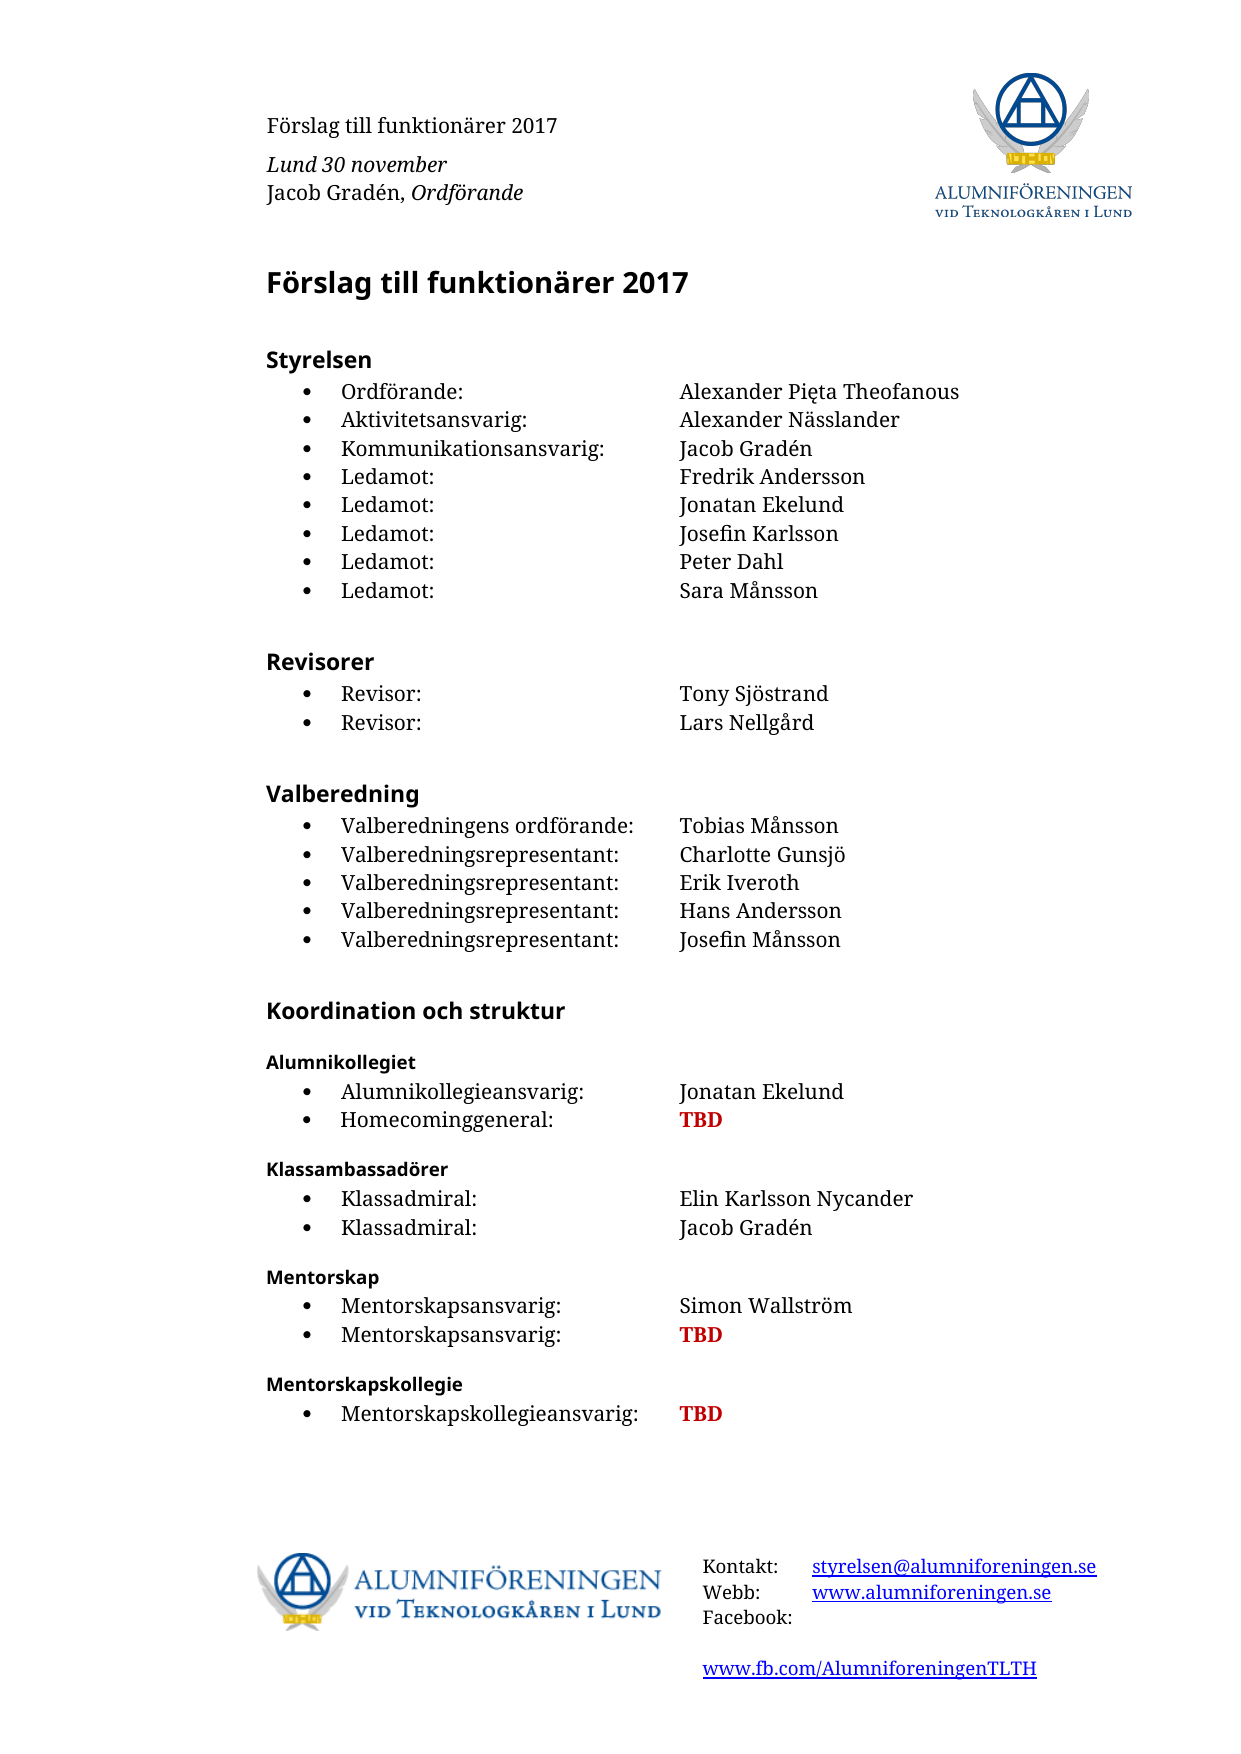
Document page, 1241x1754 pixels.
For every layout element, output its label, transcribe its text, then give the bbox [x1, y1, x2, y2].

list Mentorskapsansvarig: TBD [303, 1320, 1108, 1348]
subtitle Klassambassadörer [266, 1157, 1108, 1182]
subtitle Förslag till funktionärer 2017 [266, 262, 1108, 302]
list Ledamot: Josefin Karlsson [303, 519, 1108, 547]
list Valberedningsrepresentant: Erik Iveroth [303, 868, 1108, 897]
list Revisor: Tony Sjöstrand [303, 679, 1108, 708]
picture [935, 183, 1132, 217]
subtitle Revisorer [266, 646, 1108, 677]
list Homecominggeneral: TBD [303, 1105, 1108, 1134]
list Ordförande: Alexander Pięta Theofanous [303, 377, 1108, 405]
list Alumnikollegieansvarig: Jonatan Ekelund [303, 1077, 1108, 1105]
list Ledamot: Fredrik Andersson [303, 462, 1108, 491]
list Valberedningsrepresentant: Charlotte Gunsjö [303, 840, 1108, 868]
list Mentorskapskollegieansvarig: TBD [303, 1399, 1108, 1427]
list Kommunikationsansvarig: Jacob Gradén [303, 434, 1108, 462]
subtitle Koordination och struktur [266, 995, 1108, 1026]
list Ledamot: Jonatan Ekelund [303, 491, 1108, 519]
picture [973, 73, 1089, 173]
list Ledamot: Sara Månsson [303, 576, 1108, 604]
list Klassadmiral: Elin Karlsson Nycander [303, 1184, 1108, 1213]
list Klassadmiral: Jacob Gradén [303, 1213, 1108, 1241]
subtitle Alumnikollegiet [266, 1049, 1108, 1075]
list Valberedningens ordförande: Tobias Månsson [303, 811, 1108, 840]
picture [257, 1553, 662, 1631]
list Mentorskapsansvarig: Simon Wallström [303, 1292, 1108, 1320]
subtitle Mentorskapskollegie [266, 1371, 1108, 1397]
list Revisor: Lars Nellgård [303, 708, 1108, 736]
subtitle Styrelsen [266, 343, 1108, 375]
subtitle Mentorskap [266, 1264, 1108, 1289]
list Valberedningsrepresentant: Josefin Månsson [303, 925, 1108, 953]
list Aktivitetsansvarig: Alexander Nässlander [303, 405, 1108, 434]
list Valberedningsrepresentant: Hans Andersson [303, 897, 1108, 925]
subtitle Valberedning [266, 778, 1108, 809]
list Ledamot: Peter Dahl [303, 547, 1108, 576]
